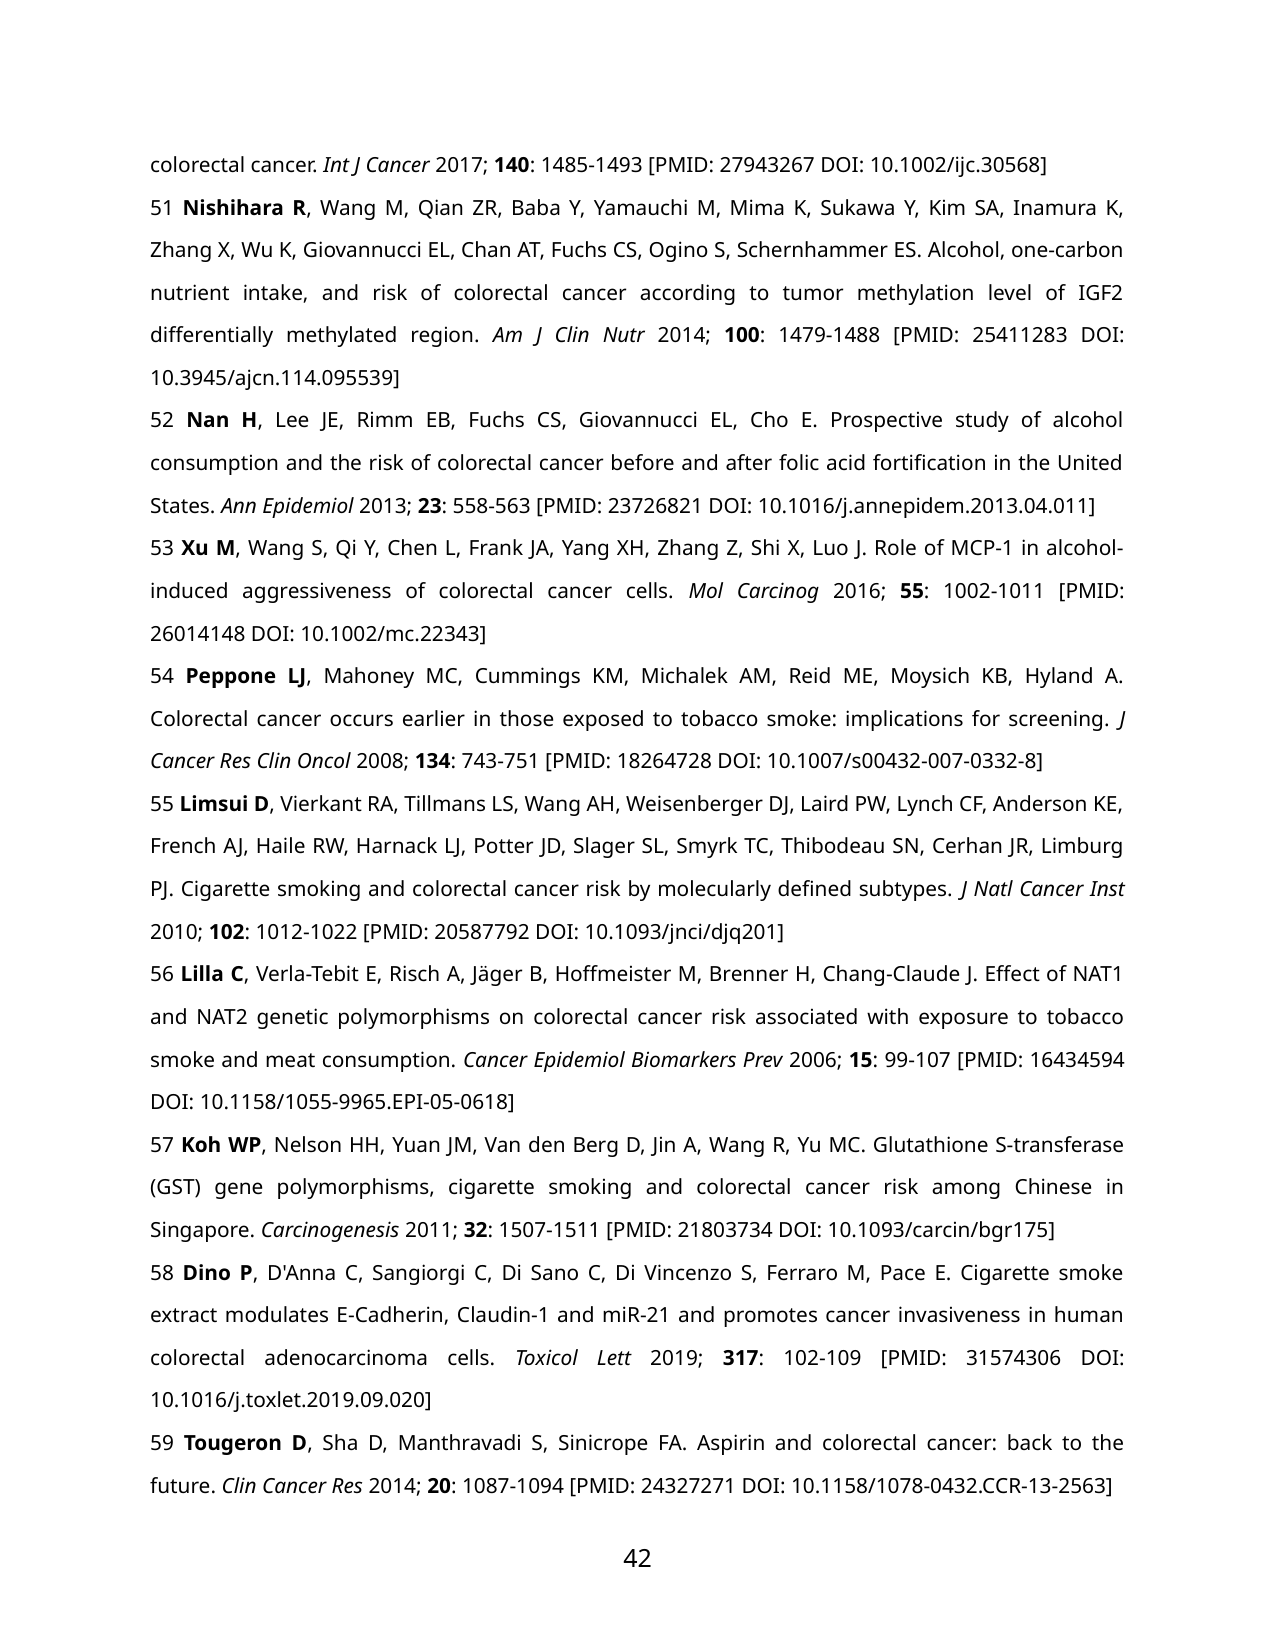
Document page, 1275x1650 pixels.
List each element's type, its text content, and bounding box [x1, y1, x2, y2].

text 57 Koh WP, Nelson HH, Yuan JM, Van den Berg D, Jin A, Wang R, Yu MC. Glutathione S-transferase (GST) gene polymorphisms, cigarette smoking and colorectal cancer risk among Chinese in Singapore. Carcinogenesis 2011; 32: 1507-1511 [PMID: 21803734 DOI: 10.1093/carcin/bgr175] [150, 1130, 1125, 1243]
text 59 Tougeron D, Sha D, Manthravadi S, Sinicrope FA. Aspirin and colorectal cancer: back to the future. Clin Cancer Res 2014; 20: 1087-1094 [PMID: 24327271 DOI: 10.1158/1078-0432.CCR-13-2563] [150, 1428, 1125, 1499]
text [150, 150, 1125, 178]
text 55 Limsui D, Vierkant RA, Tillmans LS, Wang AH, Weisenberger DJ, Laird PW, Lynch CF, Anderson KE, French AJ, Haile RW, Harnack LJ, Potter JD, Slager SL, Smyrk TC, Thibodeau SN, Cerhan JR, Limburg PJ. Cigarette smoking and colorectal cancer risk by molecularly defined subtypes. J Natl Cancer Inst 2010; 102: 1012-1022 [PMID: 20587792 DOI: 10.1093/jnci/djq201] [150, 789, 1125, 945]
text 58 Dino P, D'Anna C, Sangiorgi C, Di Sano C, Di Vincenzo S, Ferraro M, Pace E. Cigarette smoke extract modulates E-Cadherin, Claudin-1 and miR-21 and promotes cancer invasiveness in human colorectal adenocarcinoma cells. Toxicol Lett 2019; 317: 102-109 [PMID: 31574306 DOI: 10.1016/j.toxlet.2019.09.020] [150, 1258, 1125, 1414]
text 52 Nan H, Lee JE, Rimm EB, Fuchs CS, Giovannucci EL, Cho E. Prospective study of alcohol consumption and the risk of colorectal cancer before and after folic acid fortification in the United States. Ann Epidemiol 2013; 23: 558-563 [PMID: 23726821 DOI: 10.1016/j.annepidem.2013.04.011] [150, 406, 1125, 519]
text 56 Lilla C, Verla-Tebit E, Risch A, Jäger B, Hoffmeister M, Brenner H, Chang-Claude J. Effect of NAT1 and NAT2 genetic polymorphisms on colorectal cancer risk associated with exposure to tobacco smoke and meat consumption. Cancer Epidemiol Biomarkers Prev 2006; 15: 99-107 [PMID: 16434594 DOI: 10.1158/1055-9965.EPI-05-0618] [150, 959, 1125, 1116]
text 51 Nishihara R, Wang M, Qian ZR, Baba Y, Yamauchi M, Mima K, Sukawa Y, Kim SA, Inamura K, Zhang X, Wu K, Giovannucci EL, Chan AT, Fuchs CS, Ogino S, Schernhammer ES. Alcohol, one-carbon nutrient intake, and risk of colorectal cancer according to tumor methylation level of IGF2 differentially methylated region. Am J Clin Nutr 2014; 100: 1479-1488 [PMID: 25411283 DOI: 10.3945/ajcn.114.095539] [150, 193, 1125, 391]
text 53 Xu M, Wang S, Qi Y, Chen L, Frank JA, Yang XH, Zhang Z, Shi X, Luo J. Role of MCP-1 in alcohol-induced aggressiveness of colorectal cancer cells. Mol Carcinog 2016; 55: 1002-1011 [PMID: 26014148 DOI: 10.1002/mc.22343] [150, 533, 1125, 647]
text 54 Peppone LJ, Mahoney MC, Cummings KM, Michalek AM, Reid ME, Moysich KB, Hyland A. Colorectal cancer occurs earlier in those exposed to tobacco smoke: implications for screening. J Cancer Res Clin Oncol 2008; 134: 743-751 [PMID: 18264728 DOI: 10.1007/s00432-007-0332-8] [150, 661, 1125, 775]
